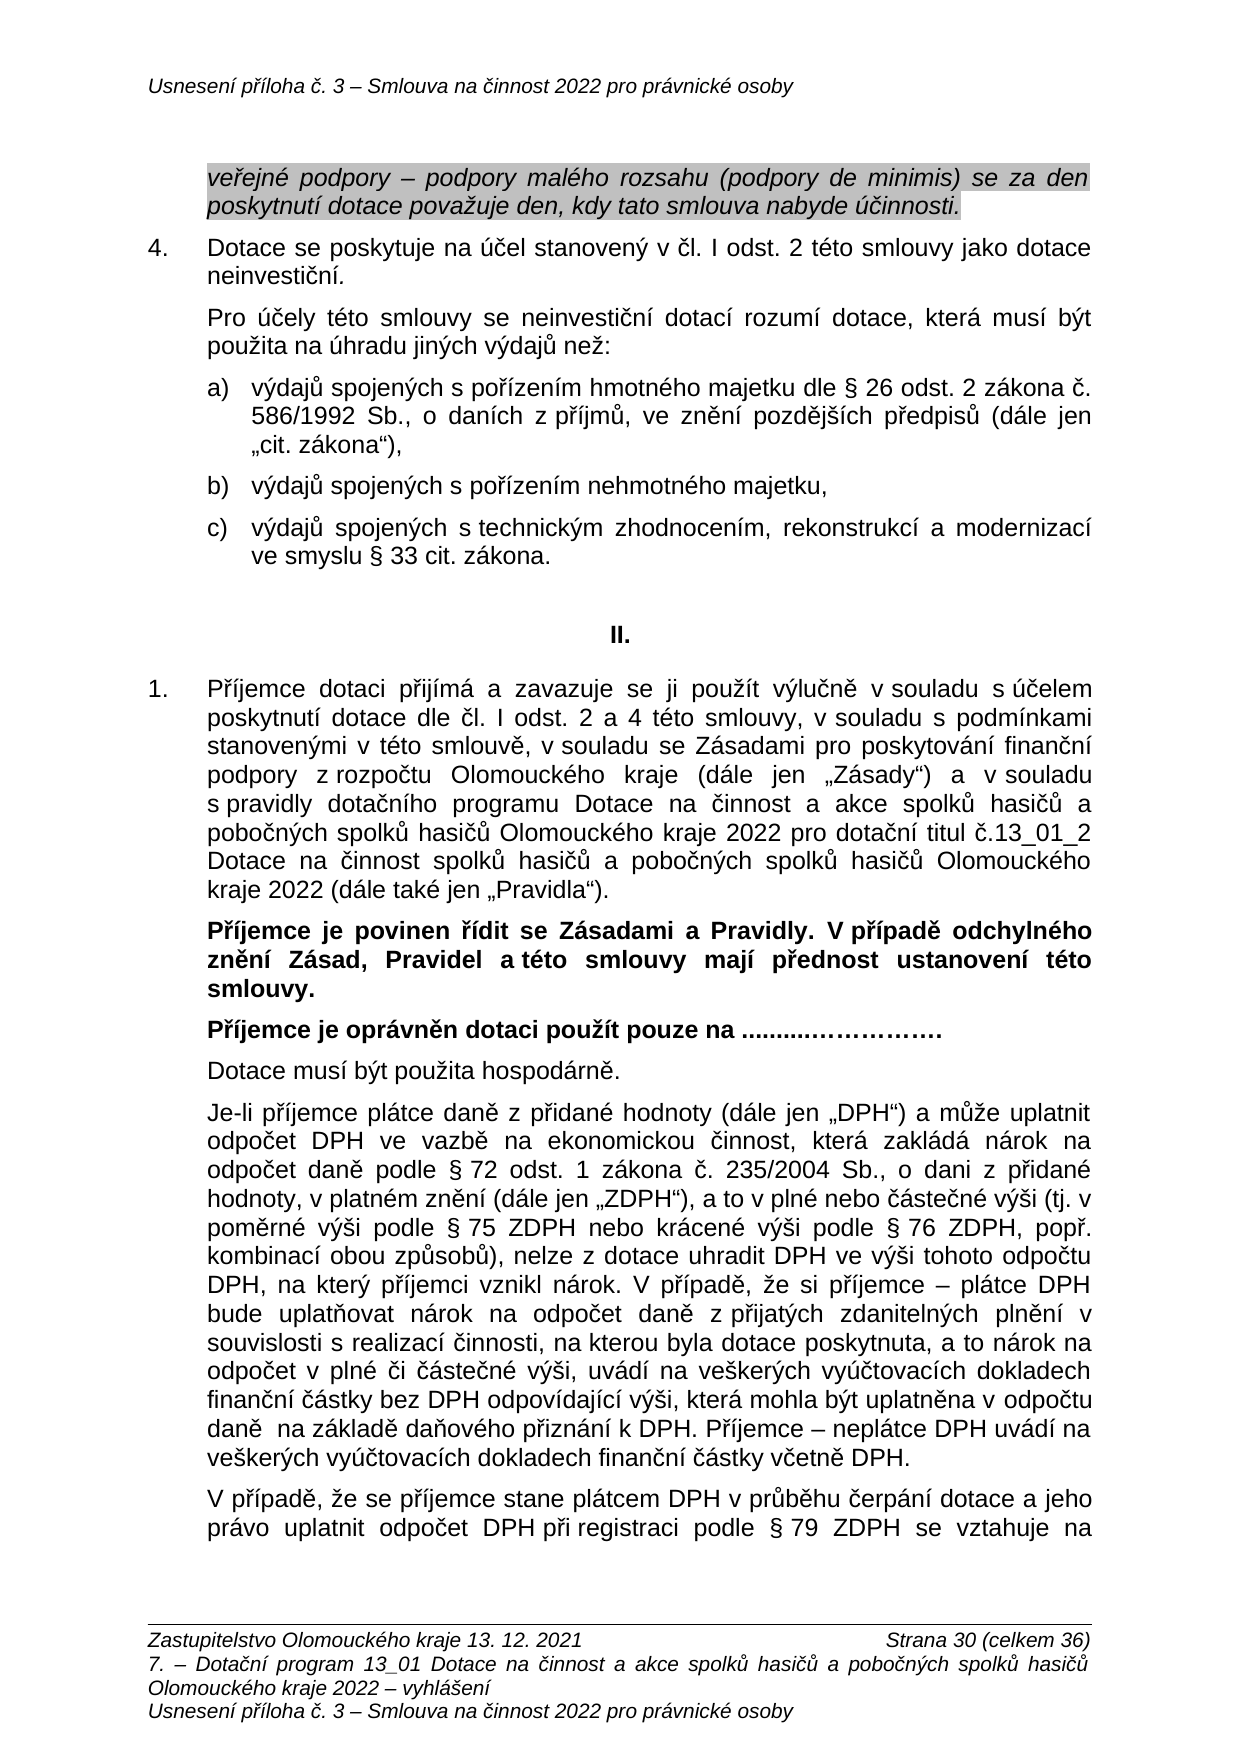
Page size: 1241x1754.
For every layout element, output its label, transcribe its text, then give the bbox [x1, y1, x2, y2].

list Příjemce dotaci přijímá a zavazuje se ji použít výlučně v souladu s účelem poskytnutí dotace dle čl. I odst. 2 a 4 této smlouvy, v souladu s podmínkami stanovenými v této smlouvě, v souladu se Zásadami pro poskytování finanční podpory z rozpočtu Olomouckého kraje (dále jen „Zásady“) a v souladu s pravidly dotačního programu Dotace na činnost a akce spolků hasičů a pobočných spolků hasičů Olomouckého kraje 2022 pro dotační titul č.13_01_2 Dotace na činnost spolků hasičů a pobočných spolků hasičů Olomouckého kraje 2022 (dále také jen „Pravidla“). [148, 674, 1092, 904]
text Příjemce je oprávněn dotaci použít pouze na ..........……………. [207, 1015, 1092, 1044]
text Pro účely této smlouvy se neinvestiční dotací rozumí dotace, která musí být použita na úhradu jiných výdajů než: [207, 302, 1092, 360]
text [207, 1484, 1092, 1541]
list Dotace se poskytuje na účel stanovený v čl. I odst. 2 této smlouvy jako dotace neinvestiční. [148, 232, 1092, 290]
list výdajů spojených s pořízením nehmotného majetku, [207, 471, 1092, 500]
list výdajů spojených s technickým zhodnocením, rekonstrukcí a modernizací ve smyslu § 33 cit. zákona. [207, 512, 1092, 570]
text Příjemce je povinen řídit se Zásadami a Pravidly. V případě odchylného znění Zásad, Pravidel a této smlouvy mají přednost ustanovení této smlouvy. [207, 916, 1092, 1002]
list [148, 162, 1092, 220]
text II. [148, 620, 1092, 649]
text Dotace musí být použita hospodárně. [207, 1056, 1092, 1085]
text Je-li příjemce plátce daně z přidané hodnoty (dále jen „DPH“) a může uplatnit odpočet DPH ve vazbě na ekonomickou činnost, která zakládá nárok na odpočet daně podle § 72 odst. 1 zákona č. 235/2004 Sb., o dani z přidané hodnoty, v platném znění (dále jen „ZDPH“), a to v plné nebo částečné výši (tj. v poměrné výši podle § 75 ZDPH nebo krácené výši podle § 76 ZDPH, popř. kombinací obou způsobů), nelze z dotace uhradit DPH ve výši tohoto odpočtu DPH, na který příjemci vznikl nárok. V případě, že si příjemce – plátce DPH bude uplatňovat nárok na odpočet daně z přijatých zdanitelných plnění v souvislosti s realizací činnosti, na kterou byla dotace poskytnuta, a to nárok na odpočet v plné či částečné výši, uvádí na veškerých vyúčtovacích dokladech finanční částky bez DPH odpovídající výši, která mohla být uplatněna v odpočtu daně na základě daňového přiznání k DPH. Příjemce – neplátce DPH uvádí na veškerých vyúčtovacích dokladech finanční částky včetně DPH. [207, 1097, 1092, 1471]
list výdajů spojených s pořízením hmotného majetku dle § 26 odst. 2 zákona č. 586/1992 Sb., o daních z příjmů, ve znění pozdějších předpisů (dále jen „cit. zákona“), [207, 372, 1092, 459]
